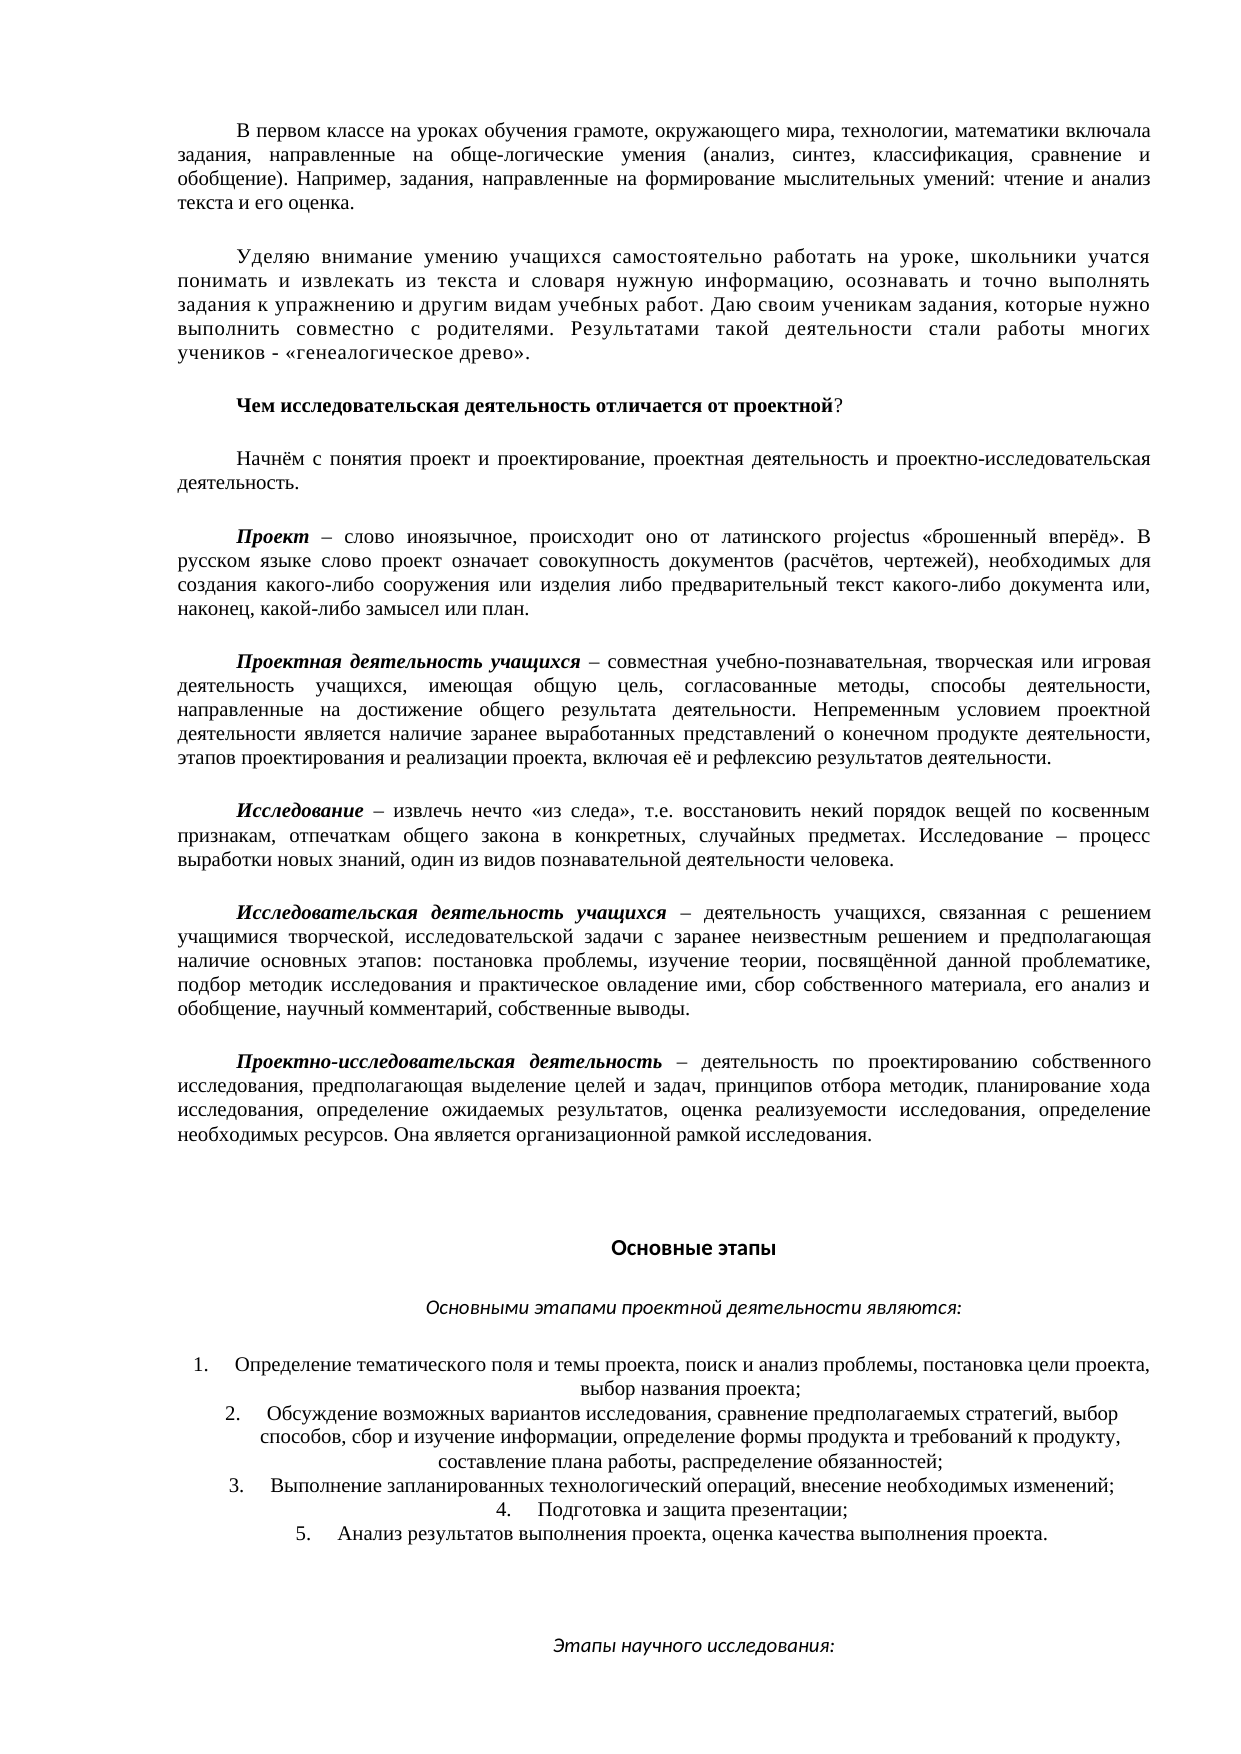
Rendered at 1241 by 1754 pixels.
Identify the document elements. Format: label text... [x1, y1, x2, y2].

list 1. Определение тематического поля и темы проекта, поиск и анализ проблемы, постановка цели проекта, выбор названия проекта; [192, 1352, 1152, 1400]
text Уделяю внимание умению учащихся самостоятельно работать на уроке, школьники учатся понимать и извлекать из текста и словаря нужную информацию, осознавать и точно выполнять задания к упражнению и другим видам учебных работ. Даю своим ученикам задания, которые нужно выполнить совместно с родителями. Результатами такой деятельности стали работы многих учеников - «генеалогическое древо». [177, 243, 1152, 364]
text Основными этапами проектной деятельности являются: [177, 1294, 1152, 1319]
text Этапы научного исследования: [177, 1632, 1152, 1658]
list 4. Подготовка и защита презентации; [192, 1497, 1152, 1521]
text Чем исследовательская деятельность отличается от проектной? [177, 393, 1152, 417]
text Начнём с понятия проект и проектирование, проектная деятельность и проектно-исследовательская деятельность. [177, 446, 1152, 494]
list 2. Обсуждение возможных вариантов исследования, сравнение предполагаемых стратегий, выбор способов, сбор и изучение информации, определение формы продукта и требований к продукту, составление плана работы, распределение обязанностей; [192, 1400, 1152, 1473]
list 3. Выполнение запланированных технологический операций, внесение необходимых изменений; [192, 1473, 1152, 1497]
text Проектная деятельность учащихся – совместная учебно-познавательная, творческая или игровая деятельность учащихся, имеющая общую цель, согласованные методы, способы деятельности, направленные на достижение общего результата деятельности. Непременным условием проектной деятельности является наличие заранее выработанных представлений о конечном продукте деятельности, этапов проектирования и реализации проекта, включая её и рефлексию результатов деятельности. [177, 649, 1152, 769]
text Исследовательская деятельность учащихся – деятельность учащихся, связанная с решением учащимися творческой, исследовательской задачи с заранее неизвестным решением и предполагающая наличие основных этапов: постановка проблемы, изучение теории, посвящённой данной проблематике, подбор методик исследования и практическое овладение ими, сбор собственного материала, его анализ и обобщение, научный комментарий, собственные выводы. [177, 900, 1152, 1020]
text В первом классе на уроках обучения грамоте, окружающего мира, технологии, математики включала задания, направленные на обще-логические умения (анализ, синтез, классификация, сравнение и обобщение). Например, задания, направленные на формирование мыслительных умений: чтение и анализ текста и его оценка. [177, 118, 1152, 214]
list 5. Анализ результатов выполнения проекта, оценка качества выполнения проекта. [192, 1521, 1152, 1545]
text Проектно-исследовательская деятельность – деятельность по проектированию собственного исследования, предполагающая выделение целей и задач, принципов отбора методик, планирование хода исследования, определение ожидаемых результатов, оценка реализуемости исследования, определение необходимых ресурсов. Она является организационной рамкой исследования. [177, 1049, 1152, 1146]
text Проект – слово иноязычное, происходит оно от латинского projectus «брошенный вперёд». В русском языке слово проект означает совокупность документов (расчётов, чертежей), необходимых для создания какого-либо сооружения или изделия либо предварительный текст какого-либо документа или, наконец, какой-либо замысел или план. [177, 523, 1152, 620]
text Исследование – извлечь нечто «из следа», т.е. восстановить некий порядок вещей по косвенным признакам, отпечаткам общего закона в конкретных, случайных предметах. Исследование – процесс выработки новых знаний, один из видов познавательной деятельности человека. [177, 798, 1152, 871]
text Основные этапы [177, 1233, 1152, 1261]
